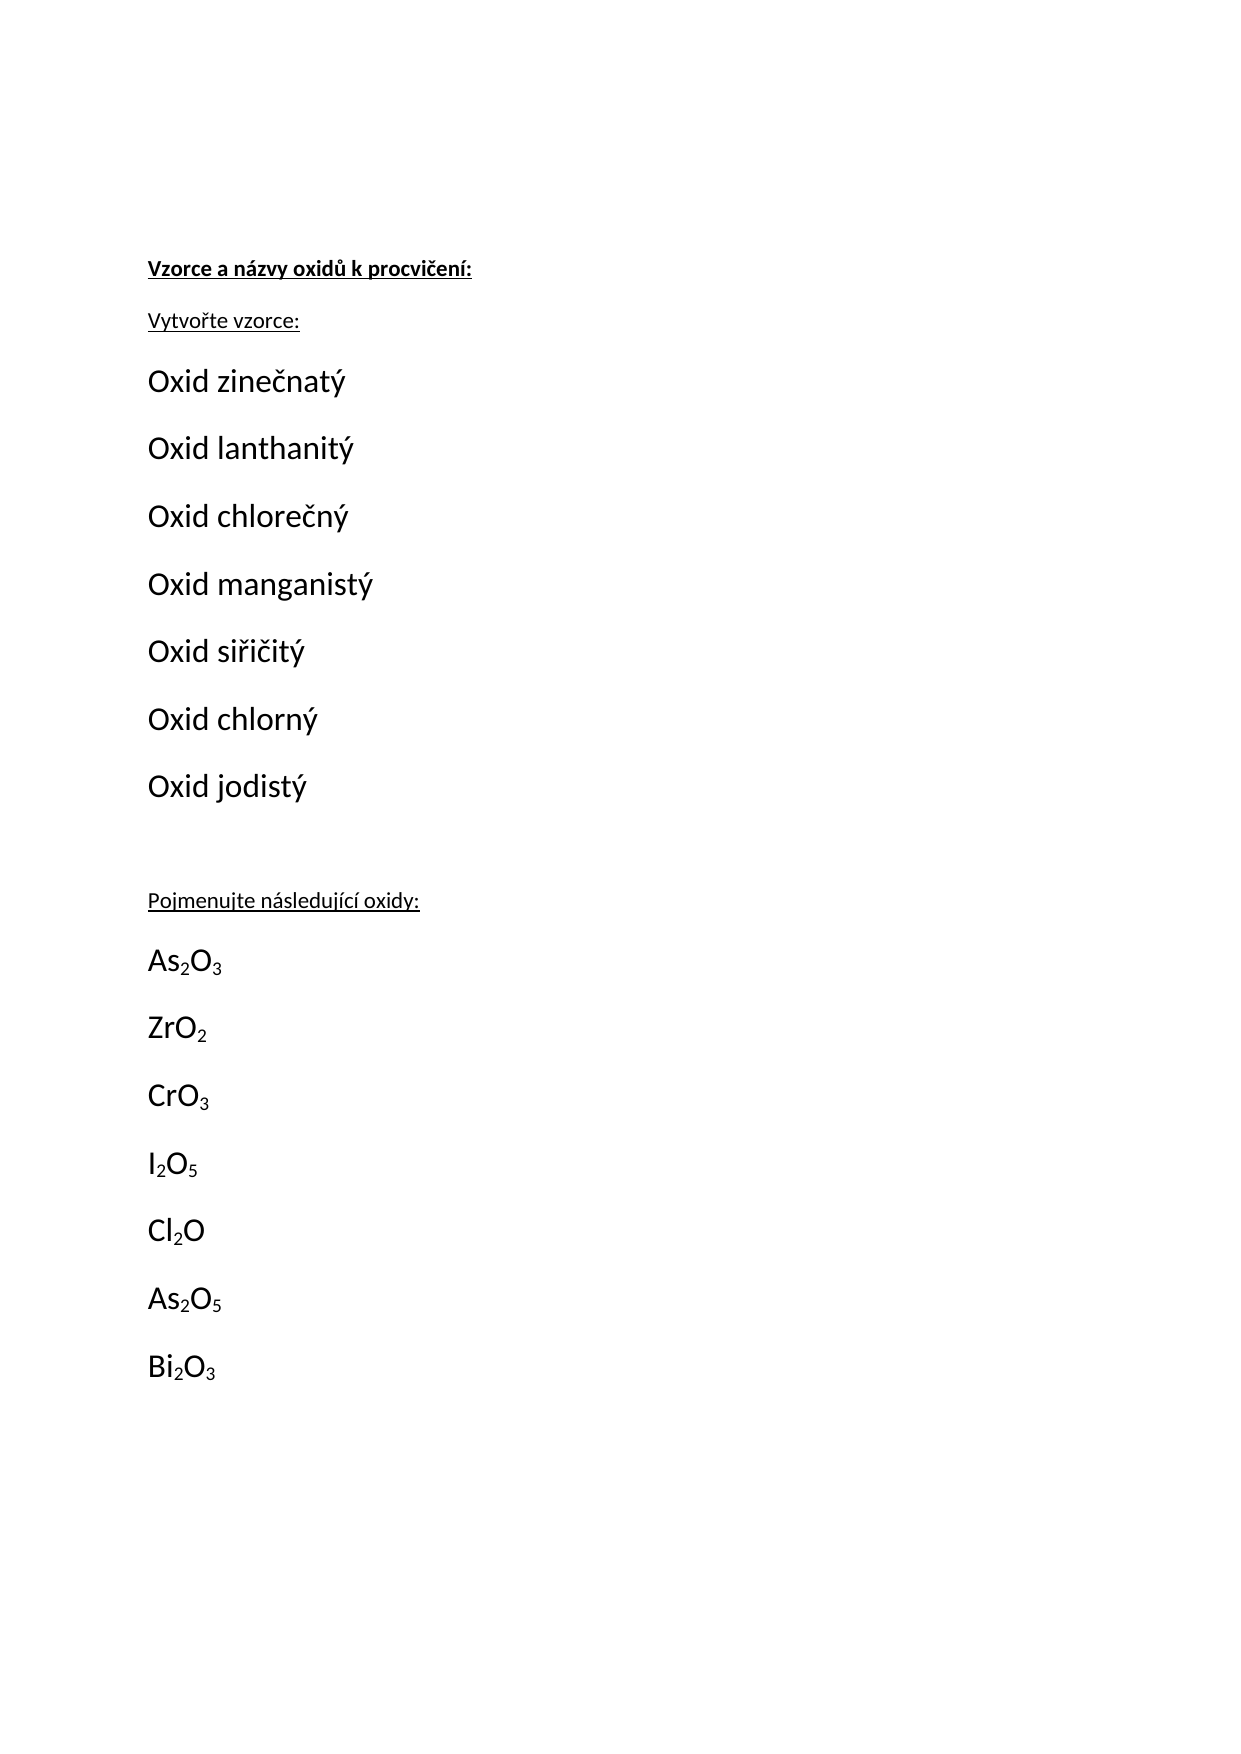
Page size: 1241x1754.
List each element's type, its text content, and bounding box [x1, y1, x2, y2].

text Oxid chlorný [148, 698, 1093, 738]
text Cl2O [148, 1209, 1093, 1250]
text Oxid siřičitý [148, 630, 1093, 671]
text As2O5 [148, 1277, 1093, 1318]
text Oxid lanthanitý [148, 427, 1093, 468]
text I2O5 [148, 1142, 1093, 1182]
text Oxid chlorečný [148, 495, 1093, 536]
text Oxid manganistý [148, 562, 1093, 603]
text Oxid jodistý [148, 765, 1093, 806]
text Pojmenujte následující oxidy: [148, 886, 1093, 914]
text Bi2O3 [148, 1344, 1093, 1385]
text Vytvořte vzorce: [148, 307, 1093, 335]
text Vzorce a názvy oxidů k procvičení: [148, 254, 1093, 282]
text As2O3 [148, 939, 1093, 980]
text ZrO2 [148, 1007, 1093, 1047]
text CrO3 [148, 1074, 1093, 1115]
text Oxid zinečnatý [148, 360, 1093, 400]
